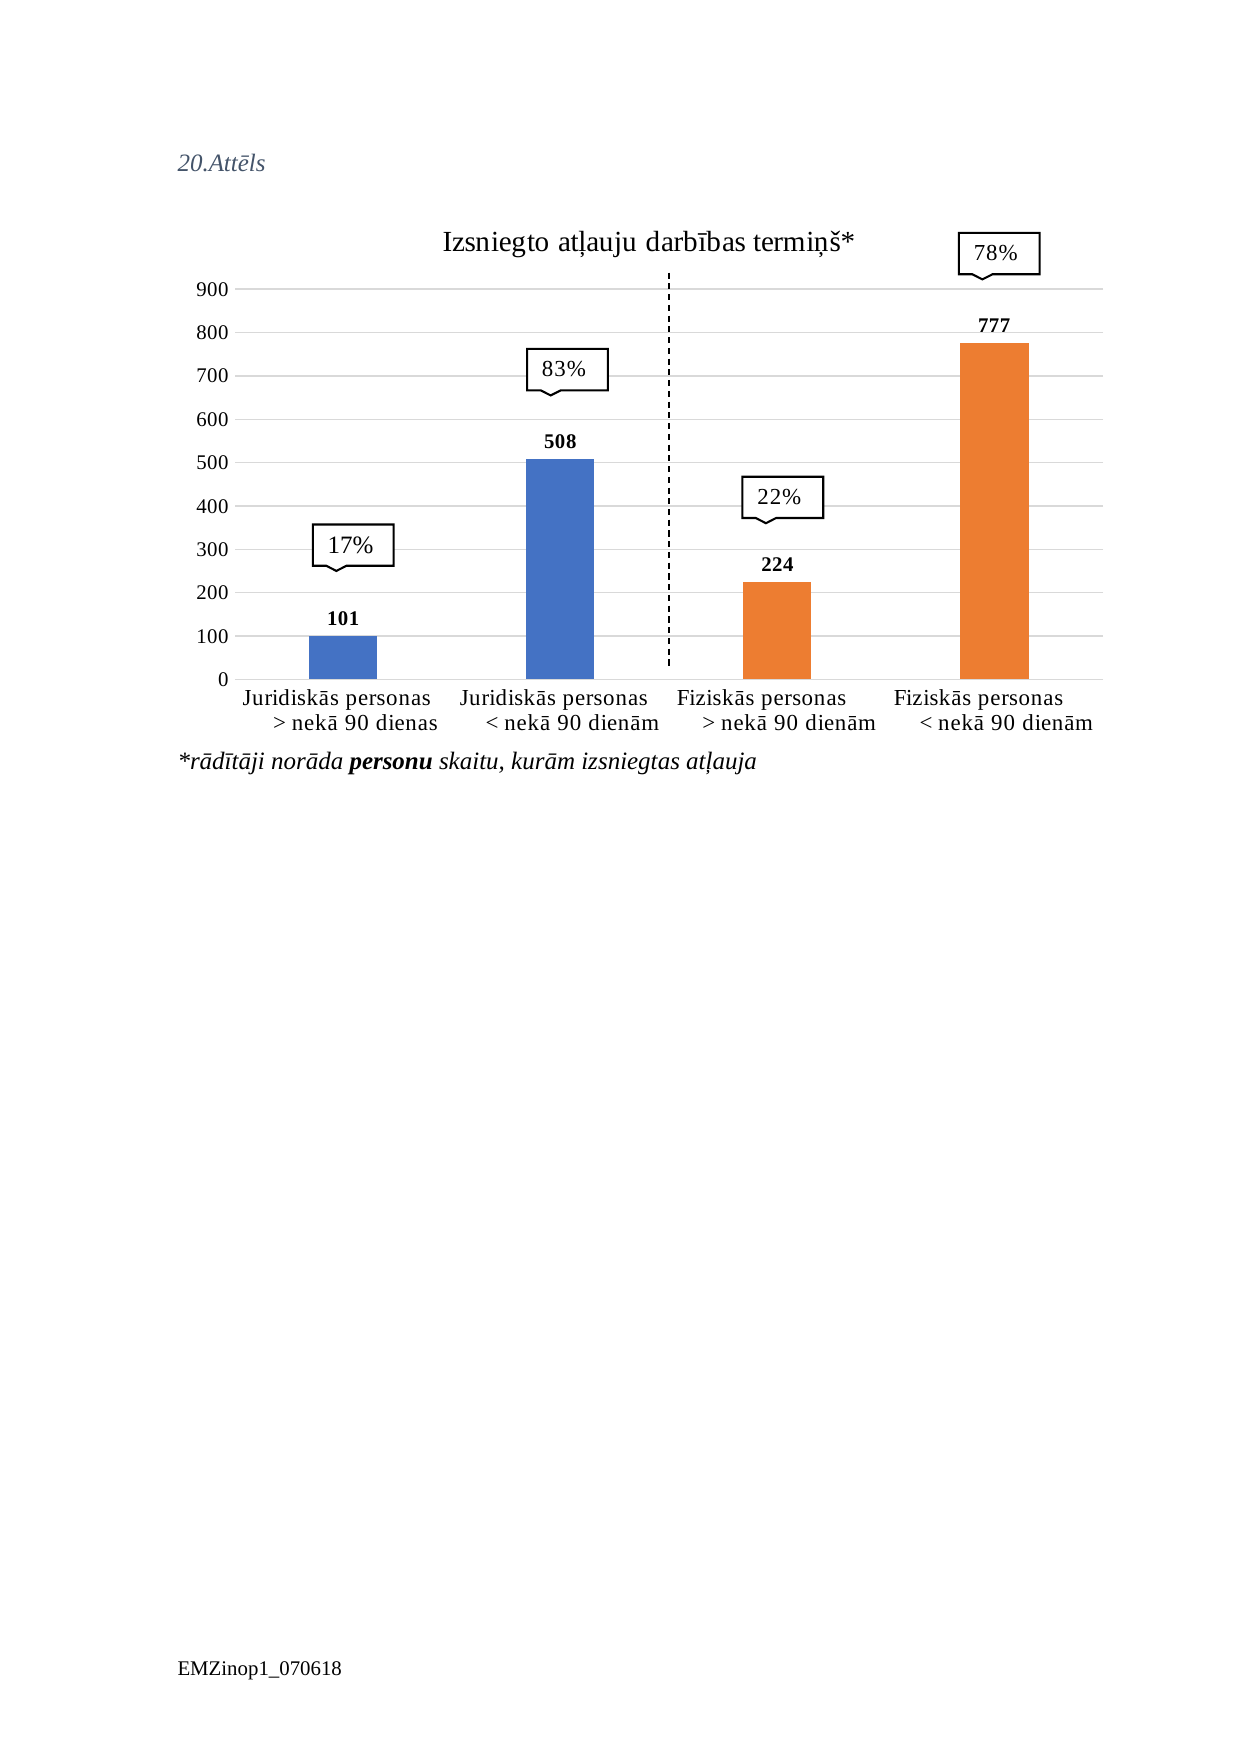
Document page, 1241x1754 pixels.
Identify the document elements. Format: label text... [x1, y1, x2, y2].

text *rādītāji norāda personu skaitu, kurām izsniegtas atļauja [177, 747, 1122, 775]
text 20.Attēls [177, 148, 1122, 176]
